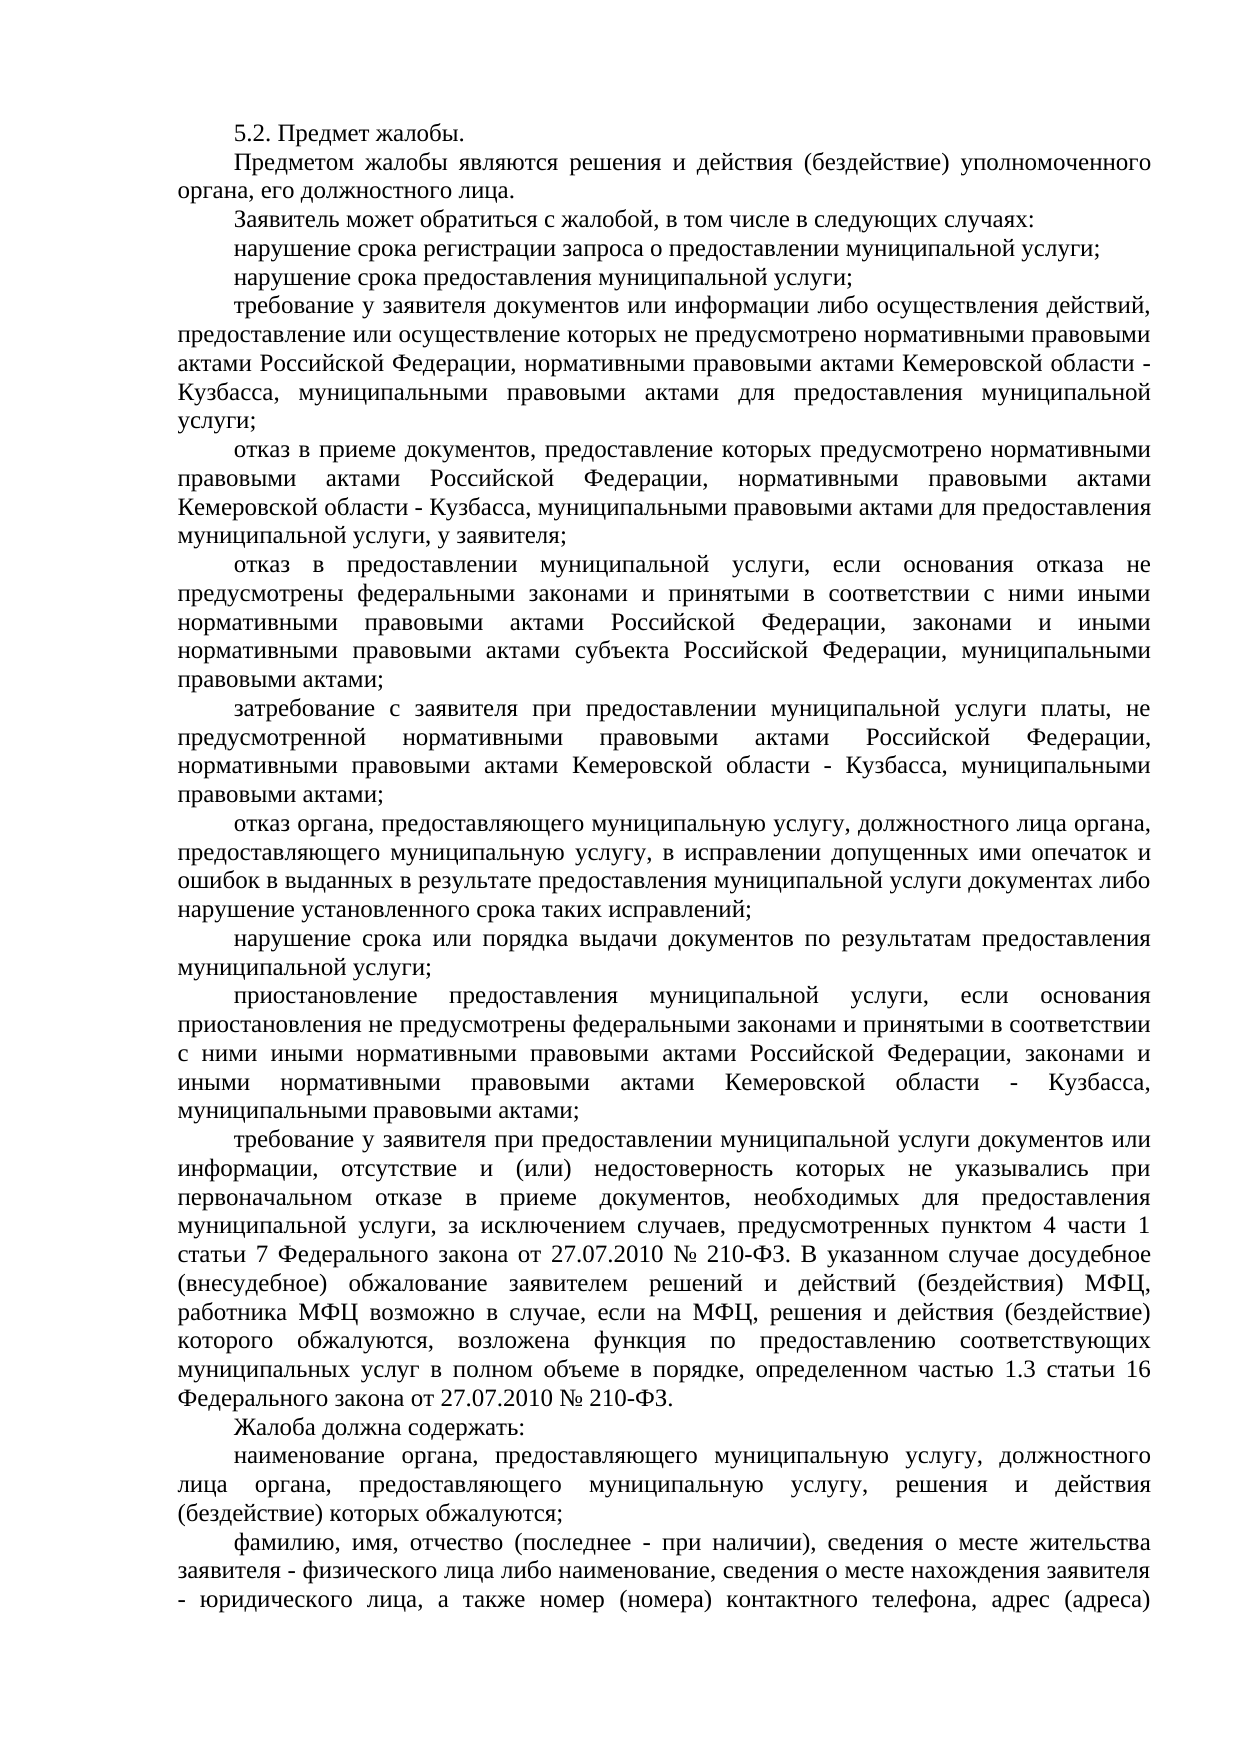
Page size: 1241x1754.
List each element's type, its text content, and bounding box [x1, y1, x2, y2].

text требование у заявителя при предоставлении муниципальной услуги документов или информации, отсутствие и (или) недостоверность которых не указывались при первоначальном отказе в приеме документов, необходимых для предоставления муниципальной услуги, за исключением случаев, предусмотренных пунктом 4 части 1 статьи 7 Федерального закона от 27.07.2010 № 210-ФЗ. В указанном случае досудебное (внесудебное) обжалование заявителем решений и действий (бездействия) МФЦ, работника МФЦ возможно в случае, если на МФЦ, решения и действия (бездействие) которого обжалуются, возложена функция по предоставлению соответствующих муниципальных услуг в полном объеме в порядке, определенном частью 1.3 статьи 16 Федерального закона от 27.07.2010 № 210-ФЗ. [177, 1124, 1152, 1412]
text Жалоба должна содержать: [177, 1412, 1152, 1441]
text наименование органа, предоставляющего муниципальную услугу, должностного лица органа, предоставляющего муниципальную услугу, решения и действия (бездействие) которых обжалуются; [177, 1441, 1152, 1527]
text требование у заявителя документов или информации либо осуществления действий, предоставление или осуществление которых не предусмотрено нормативными правовыми актами Российской Федерации, нормативными правовыми актами Кемеровской области - Кузбасса, муниципальными правовыми актами для предоставления муниципальной услуги; [177, 291, 1152, 434]
text нарушение срока или порядка выдачи документов по результатам предоставления муниципальной услуги; [177, 923, 1152, 981]
text затребование с заявителя при предоставлении муниципальной услуги платы, не предусмотренной нормативными правовыми актами Российской Федерации, нормативными правовыми актами Кемеровской области - Кузбасса, муниципальными правовыми актами; [177, 693, 1152, 808]
text нарушение срока предоставления муниципальной услуги; [177, 262, 1152, 291]
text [177, 1527, 1152, 1613]
text приостановление предоставления муниципальной услуги, если основания приостановления не предусмотрены федеральными законами и принятыми в соответствии с ними иными нормативными правовыми актами Российской Федерации, законами и иными нормативными правовыми актами Кемеровской области - Кузбасса, муниципальными правовыми актами; [177, 981, 1152, 1124]
text 5.2. Предмет жалобы. [177, 118, 1152, 147]
text Заявитель может обратиться с жалобой, в том числе в следующих случаях: [177, 204, 1152, 233]
text нарушение срока регистрации запроса о предоставлении муниципальной услуги; [177, 233, 1152, 262]
text отказ органа, предоставляющего муниципальную услугу, должностного лица органа, предоставляющего муниципальную услугу, в исправлении допущенных ими опечаток и ошибок в выданных в результате предоставления муниципальной услуги документах либо нарушение установленного срока таких исправлений; [177, 808, 1152, 923]
text отказ в предоставлении муниципальной услуги, если основания отказа не предусмотрены федеральными законами и принятыми в соответствии с ними иными нормативными правовыми актами Российской Федерации, законами и иными нормативными правовыми актами субъекта Российской Федерации, муниципальными правовыми актами; [177, 549, 1152, 693]
text отказ в приеме документов, предоставление которых предусмотрено нормативными правовыми актами Российской Федерации, нормативными правовыми актами Кемеровской области - Кузбасса, муниципальными правовыми актами для предоставления муниципальной услуги, у заявителя; [177, 434, 1152, 549]
text Предметом жалобы являются решения и действия (бездействие) уполномоченного органа, его должностного лица. [177, 147, 1152, 204]
